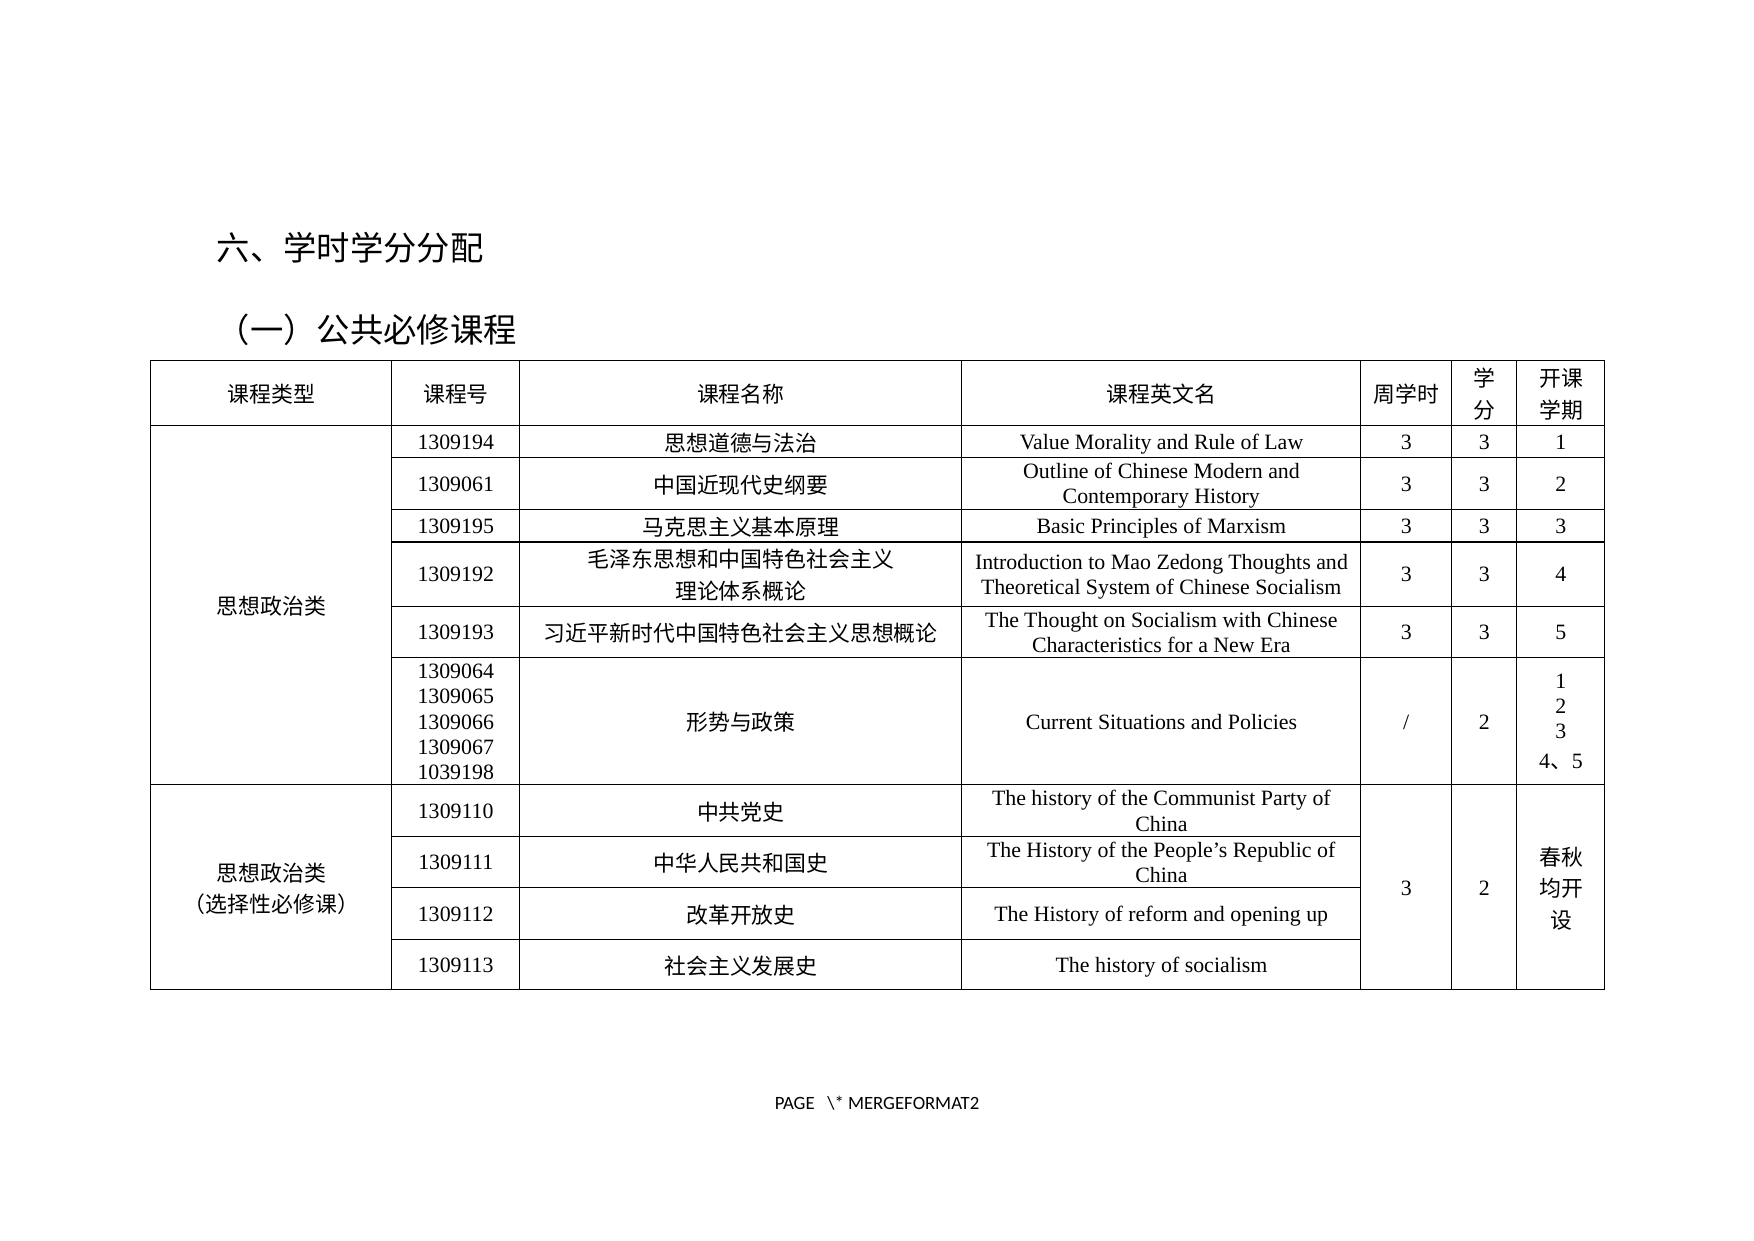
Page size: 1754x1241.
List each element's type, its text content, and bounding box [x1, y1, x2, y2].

table_cell 中华人民共和国史 [520, 837, 961, 887]
table_cell 马克思主义基本原理 [520, 510, 961, 541]
table_cell 形势与政策 [520, 658, 961, 784]
table_cell 3 [1452, 607, 1516, 657]
table_cell The History of the People’s Republic of China [962, 837, 1360, 887]
table_cell The Thought on Socialism with Chinese Characteristics for a New Era [962, 607, 1360, 657]
table_cell 3 [1452, 510, 1516, 541]
table_cell 习近平新时代中国特色社会主义思想概论 [520, 607, 961, 657]
table_cell 1309113 [392, 940, 519, 989]
text 六、学时学分分配 [150, 214, 1604, 279]
table_cell 3 [1361, 510, 1451, 541]
table_cell 中共党史 [520, 785, 961, 836]
table_cell 3 [1452, 458, 1516, 509]
table_header 课程名称 [520, 361, 961, 424]
table_cell 1309194 [392, 426, 519, 457]
table_cell 1309111 [392, 837, 519, 887]
table_cell 思想政治类 [151, 426, 391, 784]
table_cell 3 [1517, 510, 1604, 541]
table_header 周学时 [1361, 361, 1451, 424]
table_cell 1 2 3 4、5 [1517, 658, 1604, 784]
table_cell 社会主义发展史 [520, 940, 961, 989]
table_cell Introduction to Mao Zedong Thoughts and Theoretical System of Chinese Socialism [962, 543, 1360, 606]
table_cell 中国近现代史纲要 [520, 458, 961, 509]
table_cell 毛泽东思想和中国特色社会主义 理论体系概论 [520, 543, 961, 606]
table_cell 3 [1361, 543, 1451, 606]
table_cell 1309112 [392, 888, 519, 939]
table_cell The history of socialism [962, 940, 1360, 989]
table_header 课程号 [392, 361, 519, 424]
table_cell 1309192 [392, 543, 519, 606]
table_header 开课 学期 [1517, 361, 1604, 424]
table_header 学分 [1452, 361, 1516, 424]
table_header 课程类型 [151, 361, 391, 424]
table_cell 1309195 [392, 510, 519, 541]
table_header 课程英文名 [962, 361, 1360, 424]
table_cell 思想政治类 （选择性必修课） [151, 785, 391, 989]
table_cell 改革开放史 [520, 888, 961, 939]
table_cell Basic Principles of Marxism [962, 510, 1360, 541]
table_cell Current Situations and Policies [962, 658, 1360, 784]
table_cell 2 [1452, 785, 1516, 989]
table_cell 1309193 [392, 607, 519, 657]
table_cell 春秋均开设 [1517, 785, 1604, 989]
table_cell 1309061 [392, 458, 519, 509]
text （一）公共必修课程 [150, 295, 1604, 360]
table_cell 思想道德与法治 [520, 426, 961, 457]
table_cell 3 [1361, 458, 1451, 509]
table_cell 4 [1517, 543, 1604, 606]
table_cell 1 [1517, 426, 1604, 457]
table_cell 5 [1517, 607, 1604, 657]
table_cell Value Morality and Rule of Law [962, 426, 1360, 457]
table_cell 1309064 1309065 1309066 1309067 1039198 [392, 658, 519, 784]
table_cell 3 [1361, 785, 1451, 989]
table_cell 2 [1517, 458, 1604, 509]
table_cell 3 [1452, 543, 1516, 606]
table_cell 3 [1361, 426, 1451, 457]
table_cell 3 [1361, 607, 1451, 657]
table_cell 1309110 [392, 785, 519, 836]
table_cell The History of reform and opening up [962, 888, 1360, 939]
table_cell 2 [1452, 658, 1516, 784]
table_cell / [1361, 658, 1451, 784]
table_cell The history of the Communist Party of China [962, 785, 1360, 836]
table_cell 3 [1452, 426, 1516, 457]
table_cell Outline of Chinese Modern and Contemporary History [962, 458, 1360, 509]
